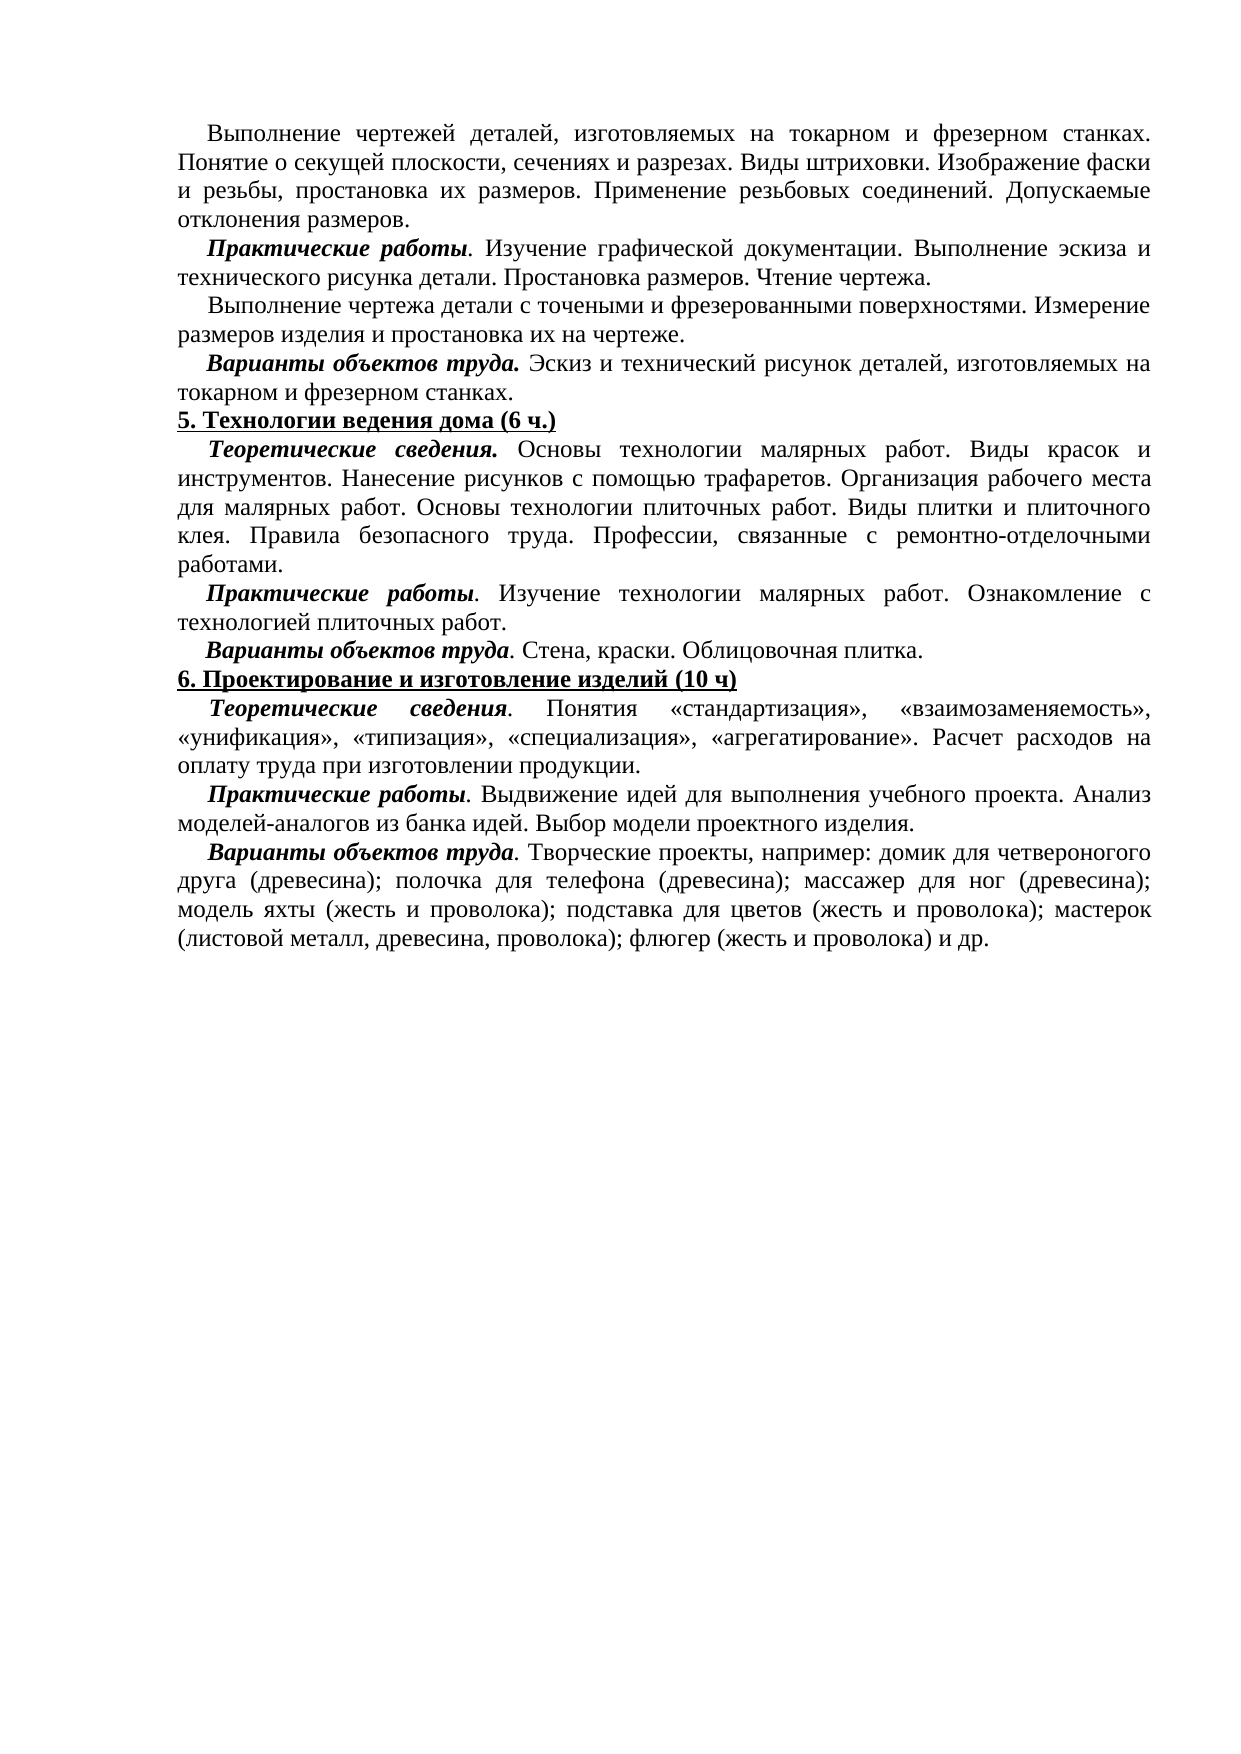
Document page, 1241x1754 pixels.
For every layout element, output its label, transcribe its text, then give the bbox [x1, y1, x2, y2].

text 6. Проектирование и изготовление изделий (10 ч) [177, 664, 1152, 693]
text Выполнение чертежей деталей, изготовляемых на токарном и фрезерном станках. Понятие о секущей плоскости, сечениях и разрезах. Виды штриховки. Изображение фаски и резьбы, простановка их размеров. Применение резьбовых соединений. Допускаемые отклонения размеров. [177, 118, 1152, 233]
text Практические работы. Изучение технологии малярных работ. Ознакомление с технологией плиточных работ. [177, 578, 1152, 636]
text Теоретические сведения. Основы технологии малярных работ. Виды красок и инструментов. Нанесение рисунков с помощью трафаретов. Организация рабочего места для малярных работ. Основы технологии плиточных работ. Виды плитки и плиточного клея. Правила безопасного труда. Профессии, связанные с ремонтно-отделочными работами. [177, 434, 1152, 578]
text Варианты объектов труда. Стена, краски. Облицовочная плитка. [177, 636, 1152, 664]
text Выполнение чертежа детали с точеными и фрезерованными поверхностями. Измерение размеров изделия и простановка их на чертеже. [177, 291, 1152, 348]
text Практические работы. Изучение графической документации. Выполнение эскиза и технического рисунка детали. Простановка размеров. Чтение чертежа. [177, 233, 1152, 291]
text Теоретические сведения. Понятия «стандартизация», «взаимозаменяемость», «унификация», «типизация», «специализация», «агрегатирование». Расчет расходов на оплату труда при изготовлении продукции. [177, 693, 1152, 779]
text Практические работы. Выдвижение идей для выполнения учебного проекта. Анализ моделей-аналогов из банка идей. Выбор модели проектного изделия. [177, 779, 1152, 837]
text Варианты объектов труда. Творческие проекты, например: домик для четвероногого друга (древесина); полочка для телефона (древесина); массажер для ног (древесина); модель яхты (жесть и проволока); подставка для цветов (жесть и проволока); мастерок (листовой металл, древесина, проволока); флюгер (жесть и проволока) и др. [177, 837, 1152, 952]
text Варианты объектов труда. Эскиз и технический рисунок деталей, изготовляемых на токарном и фрезерном станках. [177, 348, 1152, 406]
text 5. Технологии ведения дома (6 ч.) [177, 406, 1152, 434]
